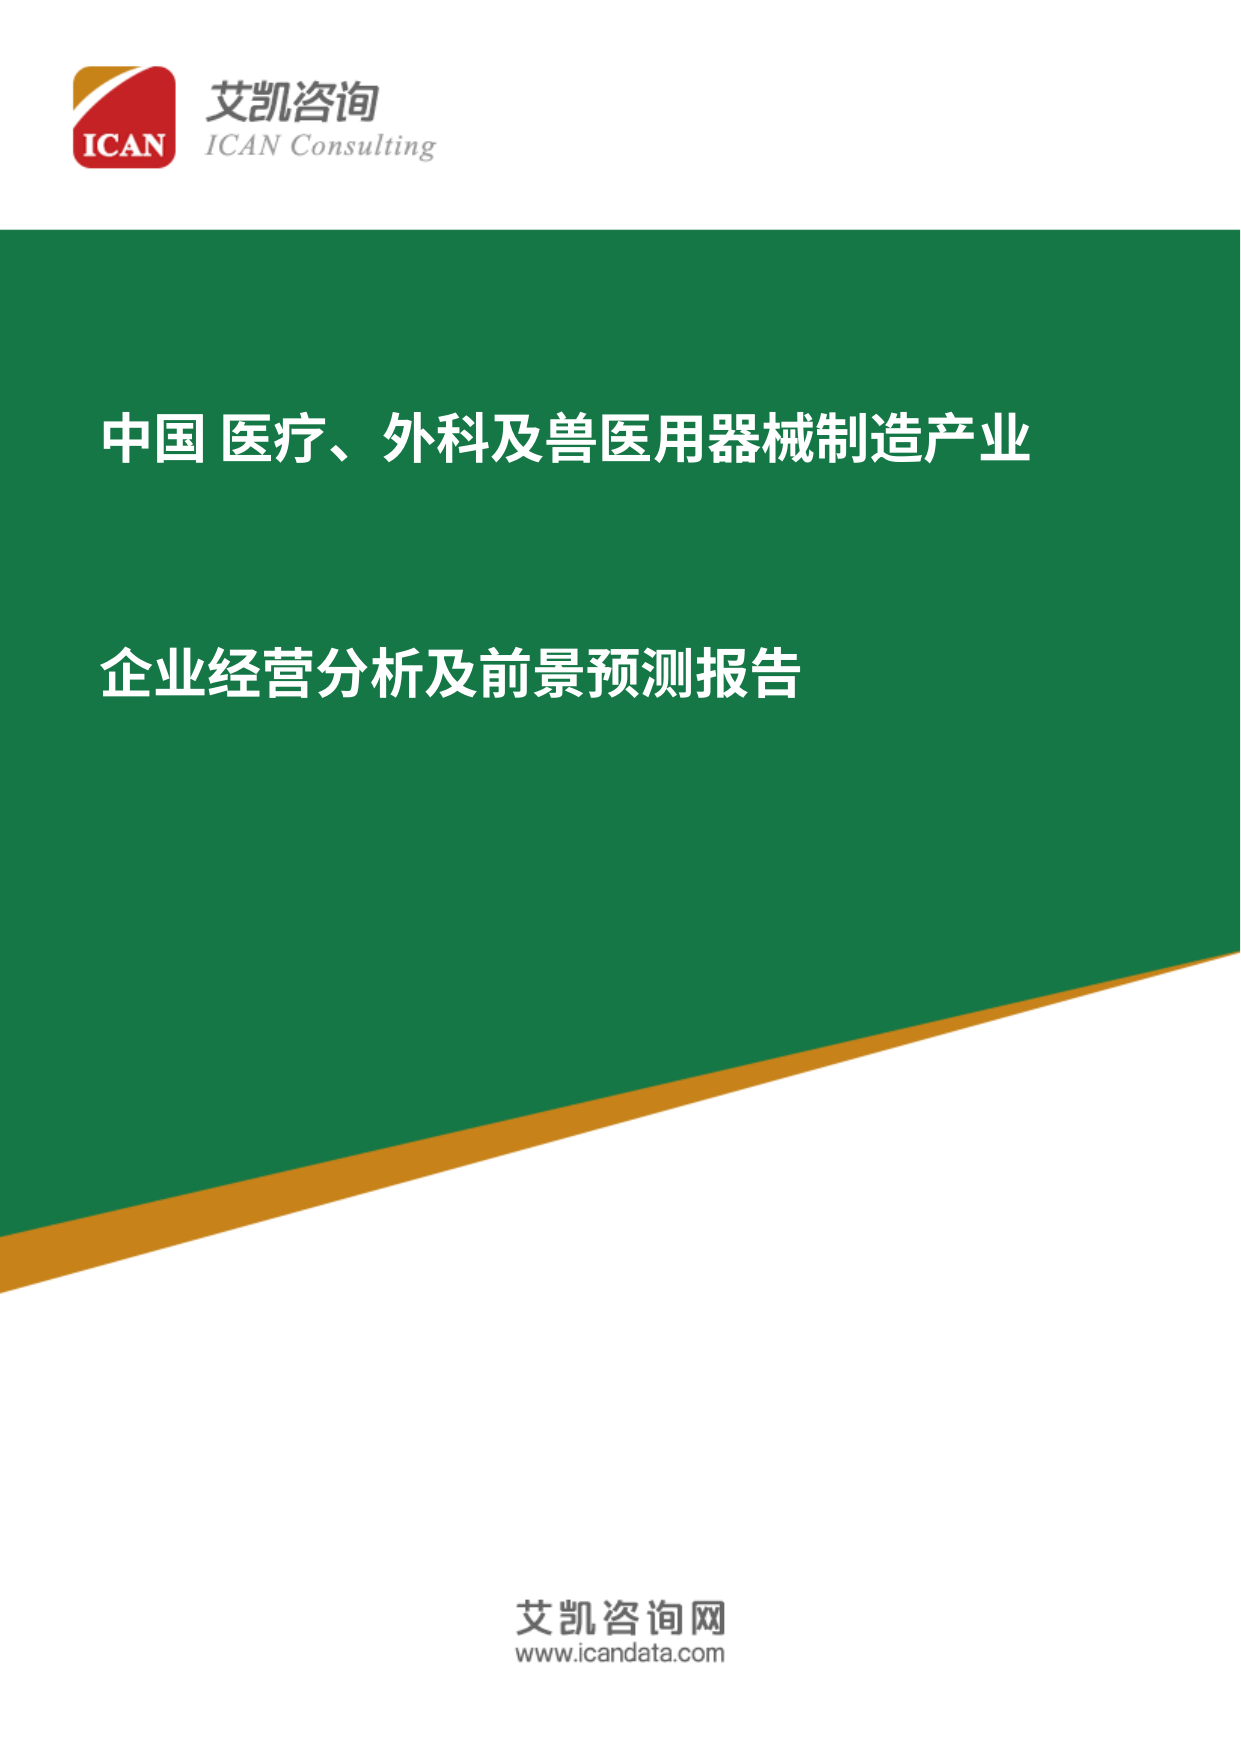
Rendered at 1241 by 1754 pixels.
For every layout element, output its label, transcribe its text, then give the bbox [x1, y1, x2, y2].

picture [0, 5, 1241, 1754]
subtitle 中国 医疗、外科及兽医用器械制造产业企业经营分析及前景预测报告 [99, 386, 1053, 718]
